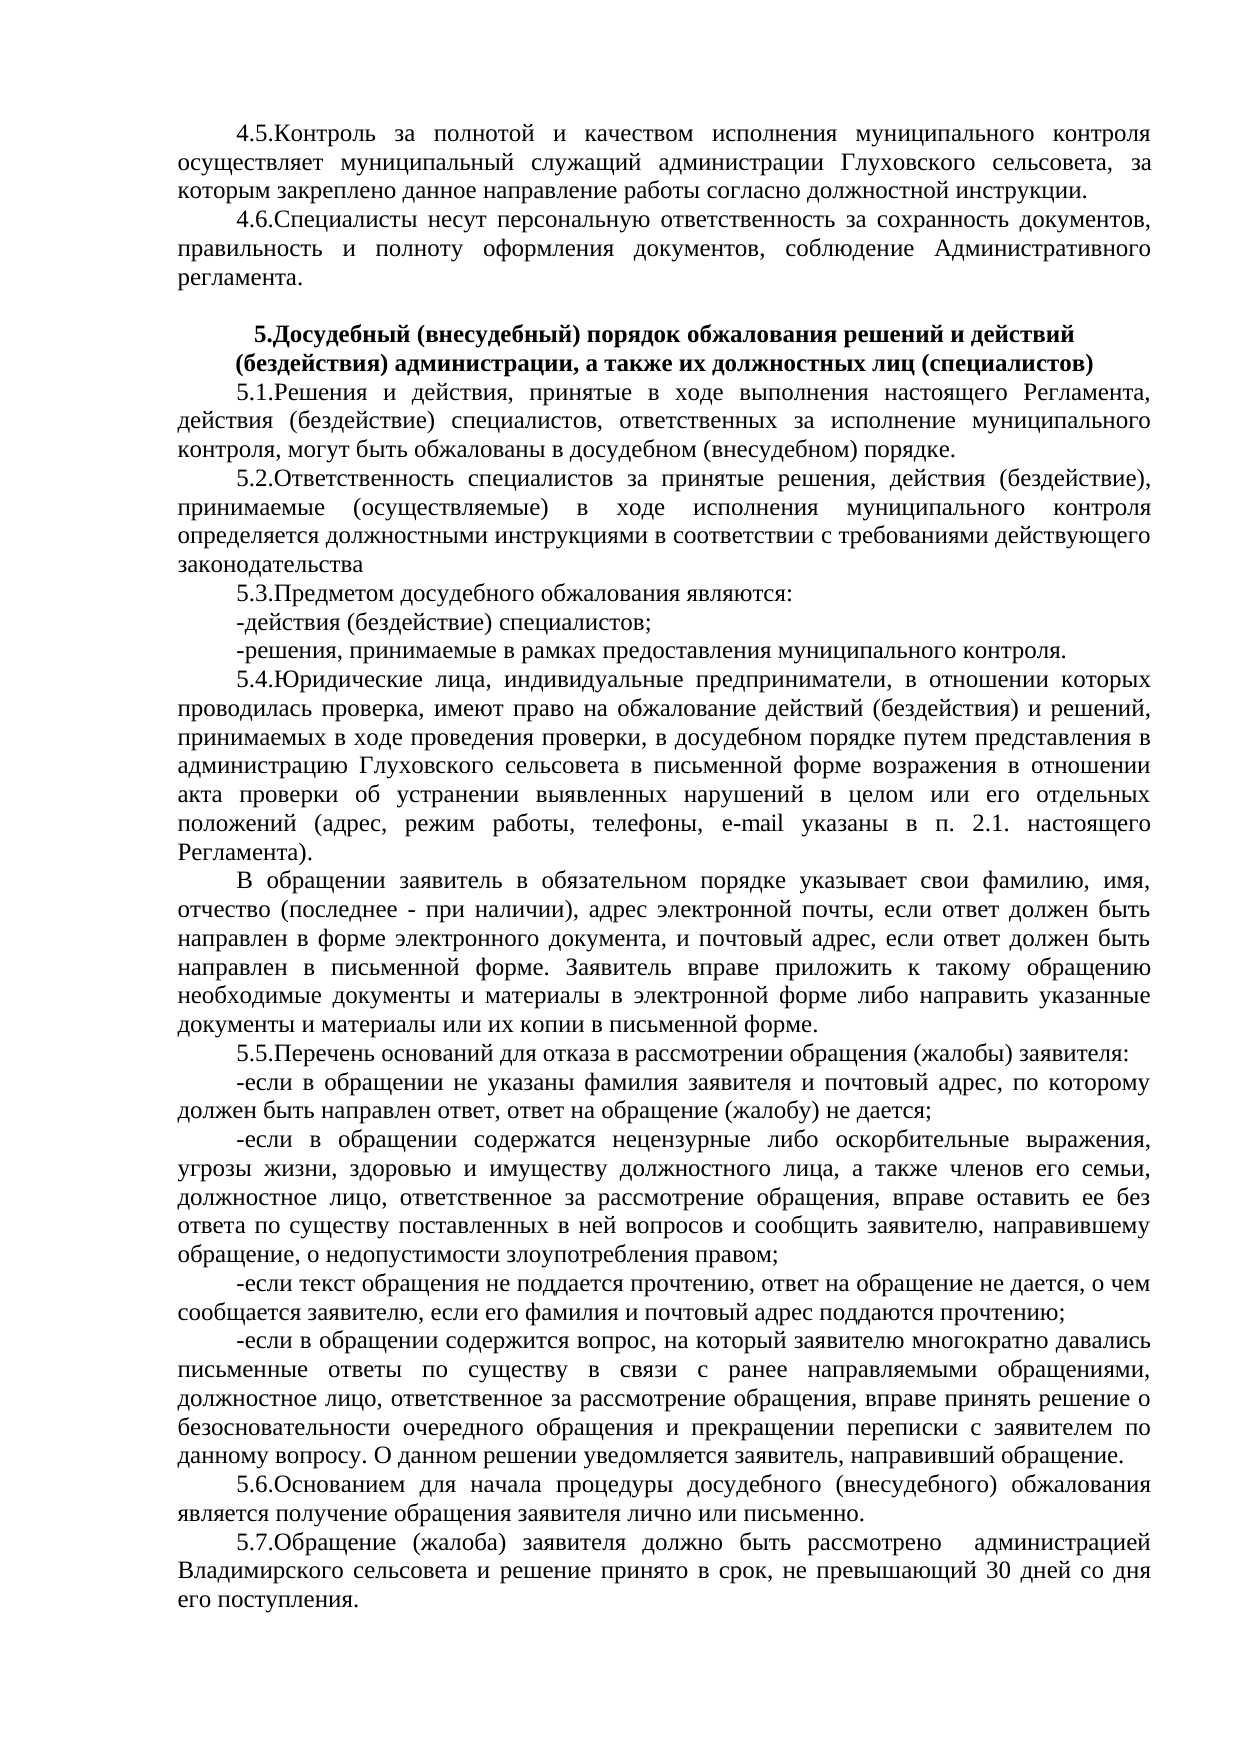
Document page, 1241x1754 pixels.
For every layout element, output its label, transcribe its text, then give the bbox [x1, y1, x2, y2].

text 5.1.Решения и действия, принятые в ходе выполнения настоящего Регламента, действия (бездействие) специалистов, ответственных за исполнение муниципального контроля, могут быть обжалованы в досудебном (внесудебном) порядке. [177, 377, 1152, 463]
text -если в обращении содержится вопрос, на который заявителю многократно давались письменные ответы по существу в связи с ранее направляемыми обращениями, должностное лицо, ответственное за рассмотрение обращения, вправе принять решение о безосновательности очередного обращения и прекращении переписки с заявителем по данному вопросу. О данном решении уведомляется заявитель, направивший обращение. [177, 1326, 1152, 1469]
text 5.7.Обращение (жалоба) заявителя должно быть рассмотрено администрацией Владимирского сельсовета и решение принято в срок, не превышающий 30 дней со дня его поступления. [177, 1527, 1152, 1613]
text 4.5.Контроль за полнотой и качеством исполнения муниципального контроля осуществляет муниципальный служащий администрации Глуховского сельсовета, за которым закреплено данное направление работы согласно должностной инструкции. [177, 118, 1152, 204]
text -решения, принимаемые в рамках предоставления муниципального контроля. [177, 636, 1152, 664]
text 5.4.Юридические лица, индивидуальные предприниматели, в отношении которых проводилась проверка, имеют право на обжалование действий (бездействия) и решений, принимаемых в ходе проведения проверки, в досудебном порядке путем представления в администрацию Глуховского сельсовета в письменной форме возражения в отношении акта проверки об устранении выявленных нарушений в целом или его отдельных положений (адрес, режим работы, телефоны, e-mail указаны в п. 2.1. настоящего Регламента). [177, 664, 1152, 866]
text -если в обращении не указаны фамилия заявителя и почтовый адрес, по которому должен быть направлен ответ, ответ на обращение (жалобу) не дается; [177, 1067, 1152, 1124]
text 5.5.Перечень оснований для отказа в рассмотрении обращения (жалобы) заявителя: [177, 1038, 1152, 1067]
text В обращении заявитель в обязательном порядке указывает свои фамилию, имя, отчество (последнее - при наличии), адрес электронной почты, если ответ должен быть направлен в форме электронного документа, и почтовый адрес, если ответ должен быть направлен в письменной форме. Заявитель вправе приложить к такому обращению необходимые документы и материалы в электронной форме либо направить указанные документы и материалы или их копии в письменной форме. [177, 866, 1152, 1038]
text 5.6.Основанием для начала процедуры досудебного (внесудебного) обжалования является получение обращения заявителя лично или письменно. [177, 1469, 1152, 1527]
text -действия (бездействие) специалистов; [177, 607, 1152, 636]
text 5.2.Ответственность специалистов за принятые решения, действия (бездействие), принимаемые (осуществляемые) в ходе исполнения муниципального контроля определяется должностными инструкциями в соответствии с требованиями действующего законодательства [177, 463, 1152, 578]
text 4.6.Специалисты несут персональную ответственность за сохранность документов, правильность и полноту оформления документов, соблюдение Административного регламента. [177, 204, 1152, 291]
text -если в обращении содержатся нецензурные либо оскорбительные выражения, угрозы жизни, здоровью и имуществу должностного лица, а также членов его семьи, должностное лицо, ответственное за рассмотрение обращения, вправе оставить ее без ответа по существу поставленных в ней вопросов и сообщить заявителю, направившему обращение, о недопустимости злоупотребления правом; [177, 1124, 1152, 1268]
text 5.3.Предметом досудебного обжалования являются: [177, 578, 1152, 607]
text -если текст обращения не поддается прочтению, ответ на обращение не дается, о чем сообщается заявителю, если его фамилия и почтовый адрес поддаются прочтению; [177, 1268, 1152, 1326]
text 5.Досудебный (внесудебный) порядок обжалования решений и действий (бездействия) администрации, а также их должностных лиц (специалистов) [177, 319, 1152, 377]
